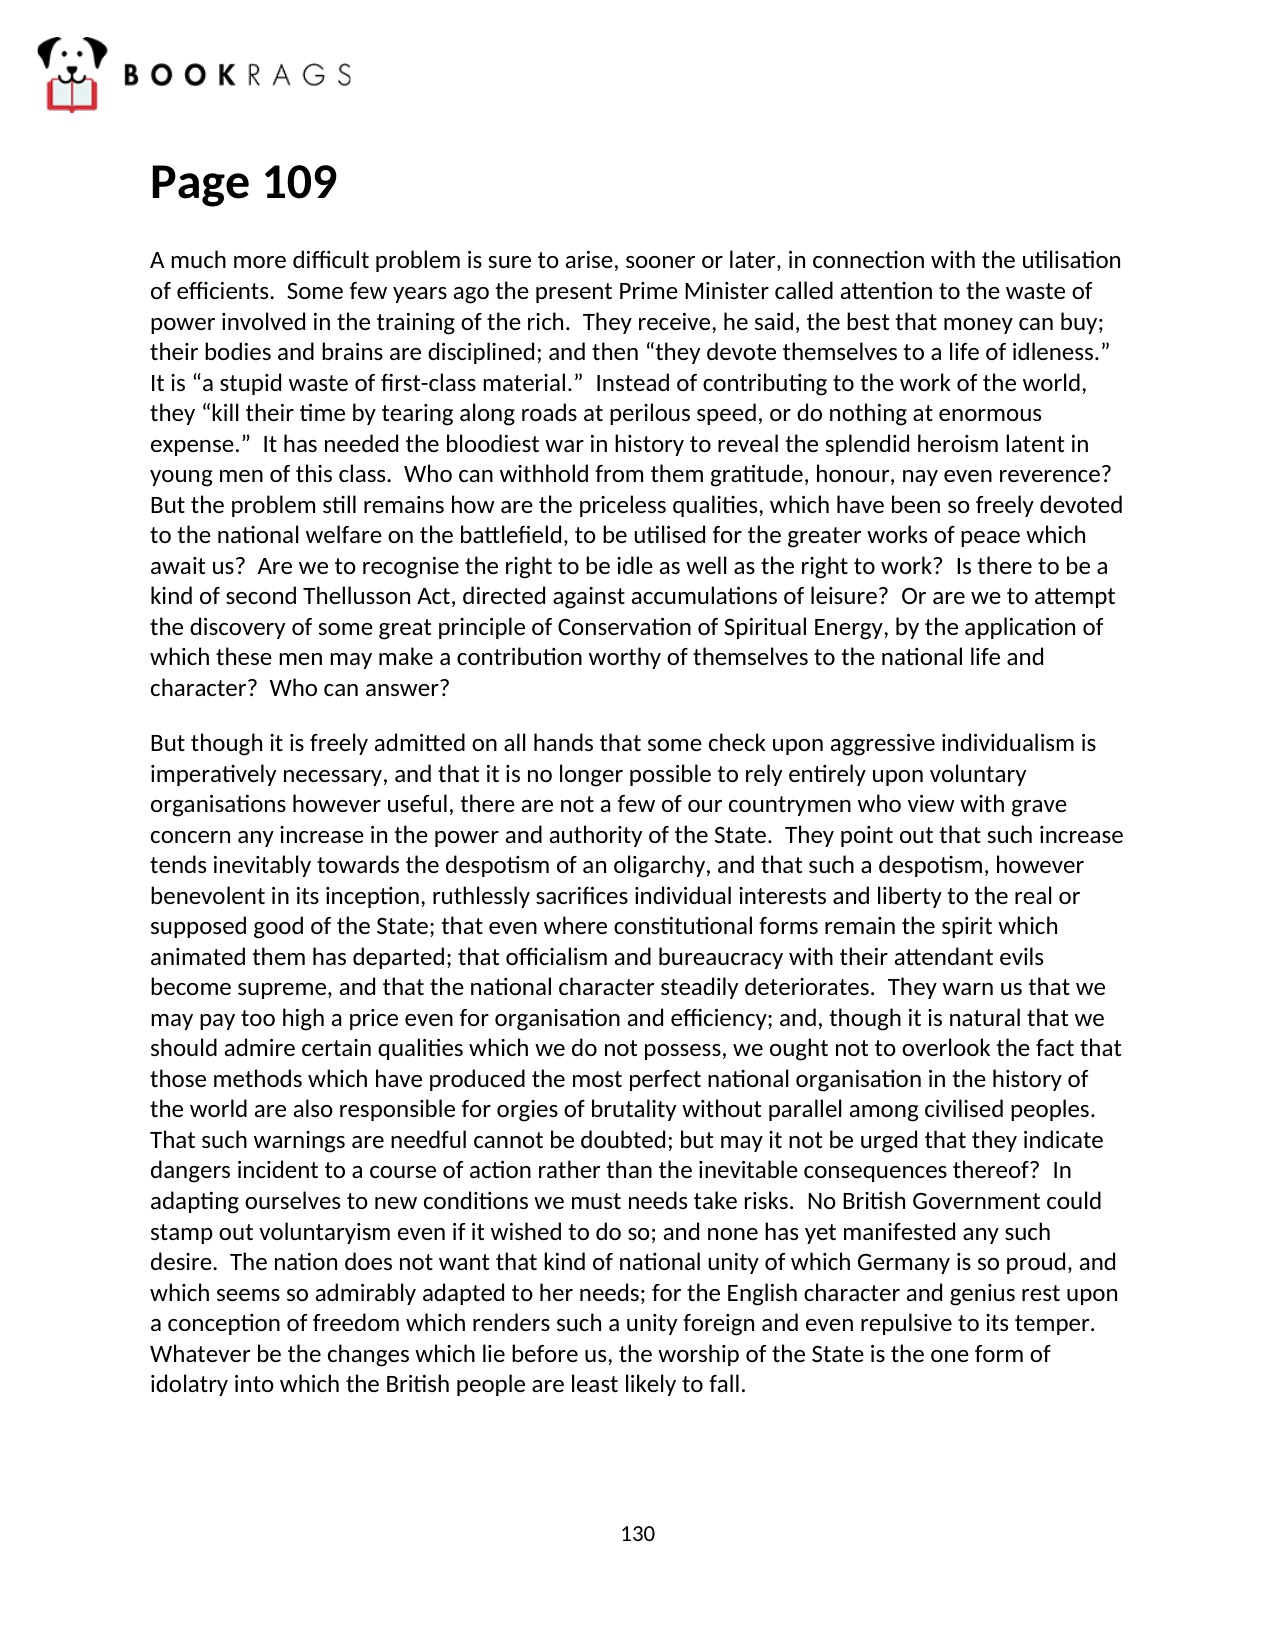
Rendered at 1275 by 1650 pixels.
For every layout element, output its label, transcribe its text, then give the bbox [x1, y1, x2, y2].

picture [37, 37, 351, 113]
text But though it is freely admitted on all hands that some check upon aggressive individualism is imperatively necessary, and that it is no longer possible to rely entirely upon voluntary organisations however useful, there are not a few of our countrymen who view with grave concern any increase in the power and authority of the State. They point out that such increase tends inevitably towards the despotism of an oligarchy, and that such a despotism, however benevolent in its inception, ruthlessly sacrifices individual interests and liberty to the real or supposed good of the State; that even where constitutional forms remain the spirit which animated them has departed; that officialism and bureaucracy with their attendant evils become supreme, and that the national character steadily deteriorates. They warn us that we may pay too high a price even for organisation and efficiency; and, though it is natural that we should admire certain qualities which we do not possess, we ought not to overlook the fact that those methods which have produced the most perfect national organisation in the history of the world are also responsible for orgies of brutality without parallel among civilised peoples. That such warnings are needful cannot be doubted; but may it not be urged that they indicate dangers incident to a course of action rather than the inevitable consequences thereof? In adapting ourselves to new conditions we must needs take risks. No British Government could stamp out voluntaryism even if it wished to do so; and none has yet manifested any such desire. The nation does not want that kind of national unity of which Germany is so proud, and which seems so admirably adapted to her needs; for the English character and genius rest upon a conception of freedom which renders such a unity foreign and even repulsive to its temper. Whatever be the changes which lie before us, the worship of the State is the one form of idolatry into which the British people are least likely to fall. [150, 727, 1125, 1399]
text Page 109 [150, 150, 1125, 211]
text A much more difficult problem is sure to arise, sooner or later, in connection with the utilisation of efficients. Some few years ago the present Prime Minister called attention to the waste of power involved in the training of the rich. They receive, he said, the best that money can buy; their bodies and brains are disciplined; and then “they devote themselves to a life of idleness.” It is “a stupid waste of first-class material.” Instead of contributing to the work of the world, they “kill their time by tearing along roads at perilous speed, or do nothing at enormous expense.” It has needed the bloodiest war in history to reveal the splendid heroism latent in young men of this class. Who can withhold from them gratitude, honour, nay even reverence? But the problem still remains how are the priceless qualities, which have been so freely devoted to the national welfare on the battlefield, to be utilised for the greater works of peace which await us? Are we to recognise the right to be idle as well as the right to work? Is there to be a kind of second Thellusson Act, directed against accumulations of leisure? Or are we to attempt the discovery of some great principle of Conservation of Spiritual Energy, by the application of which these men may make a contribution worthy of themselves to the national life and character? Who can answer? [150, 244, 1125, 702]
